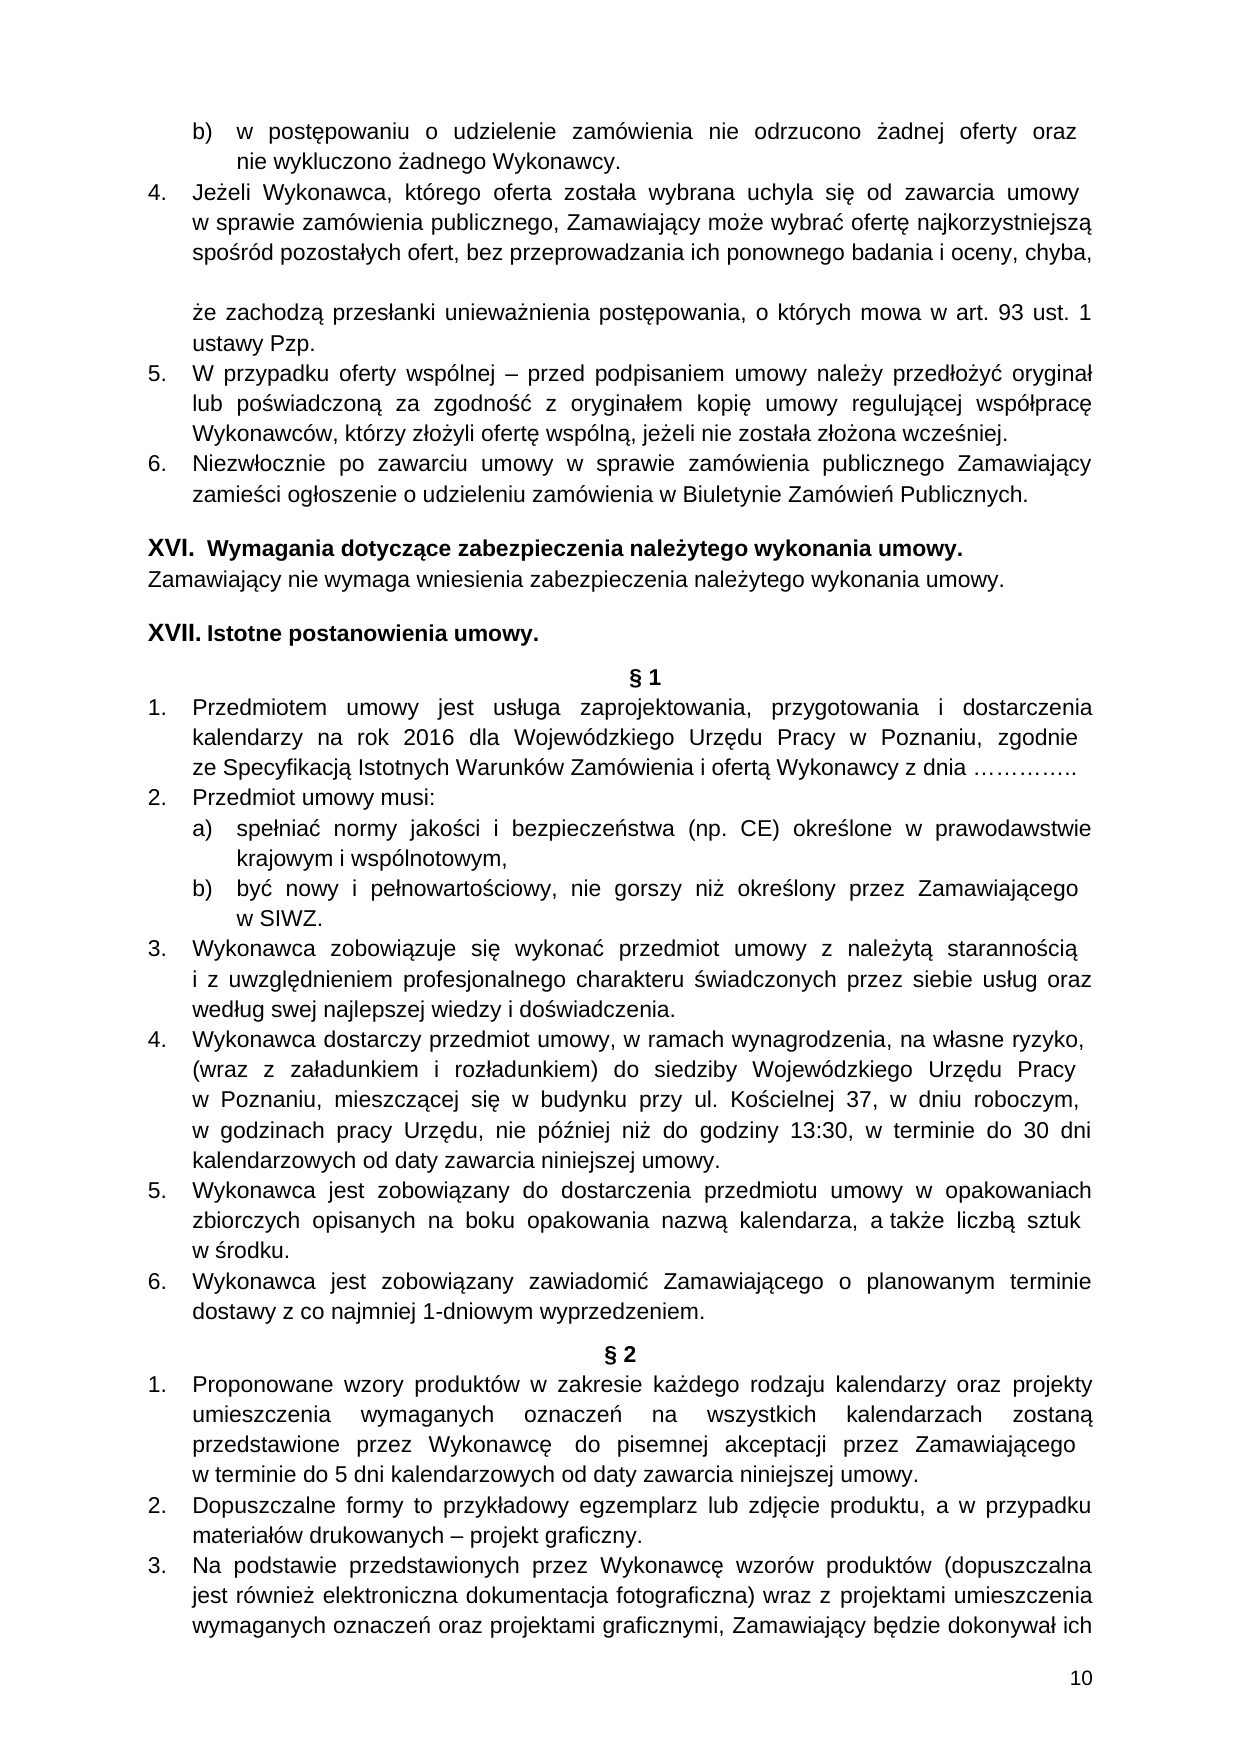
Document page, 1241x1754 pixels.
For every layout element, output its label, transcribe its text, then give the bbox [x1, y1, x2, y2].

list Jeżeli Wykonawca, którego oferta została wybrana uchyla się od zawarcia umowy w sprawie zamówienia publicznego, Zamawiający może wybrać ofertę najkorzystniejszą spośród pozostałych ofert, bez przeprowadzania ich ponownego badania i oceny, chyba, że zachodzą przesłanki unieważnienia postępowania, o których mowa w art. 93 ust. 1 ustawy Pzp. [148, 178, 1092, 356]
list Wykonawca zobowiązuje się wykonać przedmiot umowy z należytą starannością i z uwzględnieniem profesjonalnego charakteru świadczonych przez siebie usług oraz według swej najlepszej wiedzy i doświadczenia. [148, 935, 1092, 1022]
list W przypadku oferty wspólnej – przed podpisaniem umowy należy przedłożyć oryginał lub poświadczoną za zgodność z oryginałem kopię umowy regulującej współpracę Wykonawców, którzy złożyli ofertę wspólną, jeżeli nie została złożona wcześniej. [148, 360, 1092, 447]
list Istotne postanowienia umowy. [148, 618, 1092, 647]
list Wykonawca dostarczy przedmiot umowy, w ramach wynagrodzenia, na własne ryzyko, (wraz z załadunkiem i rozładunkiem) do siedziby Wojewódzkiego Urzędu Pracy w Poznaniu, mieszczącej się w budynku przy ul. Kościelnej 37, w dniu roboczym, w godzinach pracy Urzędu, nie później niż do godziny 13:30, w terminie do 30 dni kalendarzowych od daty zawarcia niniejszej umowy. [148, 1026, 1092, 1173]
list Wykonawca jest zobowiązany zawiadomić Zamawiającego o planowanym terminie dostawy z co najmniej 1-dniowym wyprzedzeniem. [148, 1268, 1092, 1324]
text § 2 [148, 1341, 1092, 1367]
list Dopuszczalne formy to przykładowy egzemplarz lub zdjęcie produktu, a w przypadku materiałów drukowanych – projekt graficzny. [148, 1492, 1092, 1548]
text § 1 [198, 663, 1092, 690]
list Przedmiotem umowy jest usługa zaprojektowania, przygotowania i dostarczenia kalendarzy na rok 2016 dla Wojewódzkiego Urzędu Pracy w Poznaniu, zgodnie ze Specyfikacją Istotnych Warunków Zamówienia i ofertą Wykonawcy z dnia ………….. [148, 694, 1092, 781]
list Przedmiot umowy musi: [148, 784, 1092, 811]
list Niezwłocznie po zawarciu umowy w sprawie zamówienia publicznego Zamawiający zamieści ogłoszenie o udzieleniu zamówienia w Biuletynie Zamówień Publicznych. [148, 450, 1092, 507]
list spełniać normy jakości i bezpieczeństwa (np. CE) określone w prawodawstwie krajowym i wspólnotowym, [192, 814, 1092, 871]
list być nowy i pełnowartościowy, nie gorszy niż określony przez Zamawiającego w SIWZ. [192, 875, 1092, 932]
list Proponowane wzory produktów w zakresie każdego rodzaju kalendarzy oraz projekty umieszczenia wymaganych oznaczeń na wszystkich kalendarzach zostaną przedstawione przez Wykonawcę do pisemnej akceptacji przez Zamawiającego w terminie do 5 dni kalendarzowych od daty zawarcia niniejszej umowy. [148, 1371, 1092, 1488]
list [148, 1552, 1092, 1639]
list Wymagania dotyczące zabezpieczenia należytego wykonania umowy. [148, 533, 1092, 562]
list Wykonawca jest zobowiązany do dostarczenia przedmiotu umowy w opakowaniach zbiorczych opisanych na boku opakowania nazwą kalendarza, a także liczbą sztuk w środku. [148, 1177, 1092, 1264]
list w postępowaniu o udzielenie zamówienia nie odrzucono żadnej oferty oraz nie wykluczono żadnego Wykonawcy. [192, 118, 1092, 175]
text Zamawiający nie wymaga wniesienia zabezpieczenia należytego wykonania umowy. [148, 566, 1092, 592]
